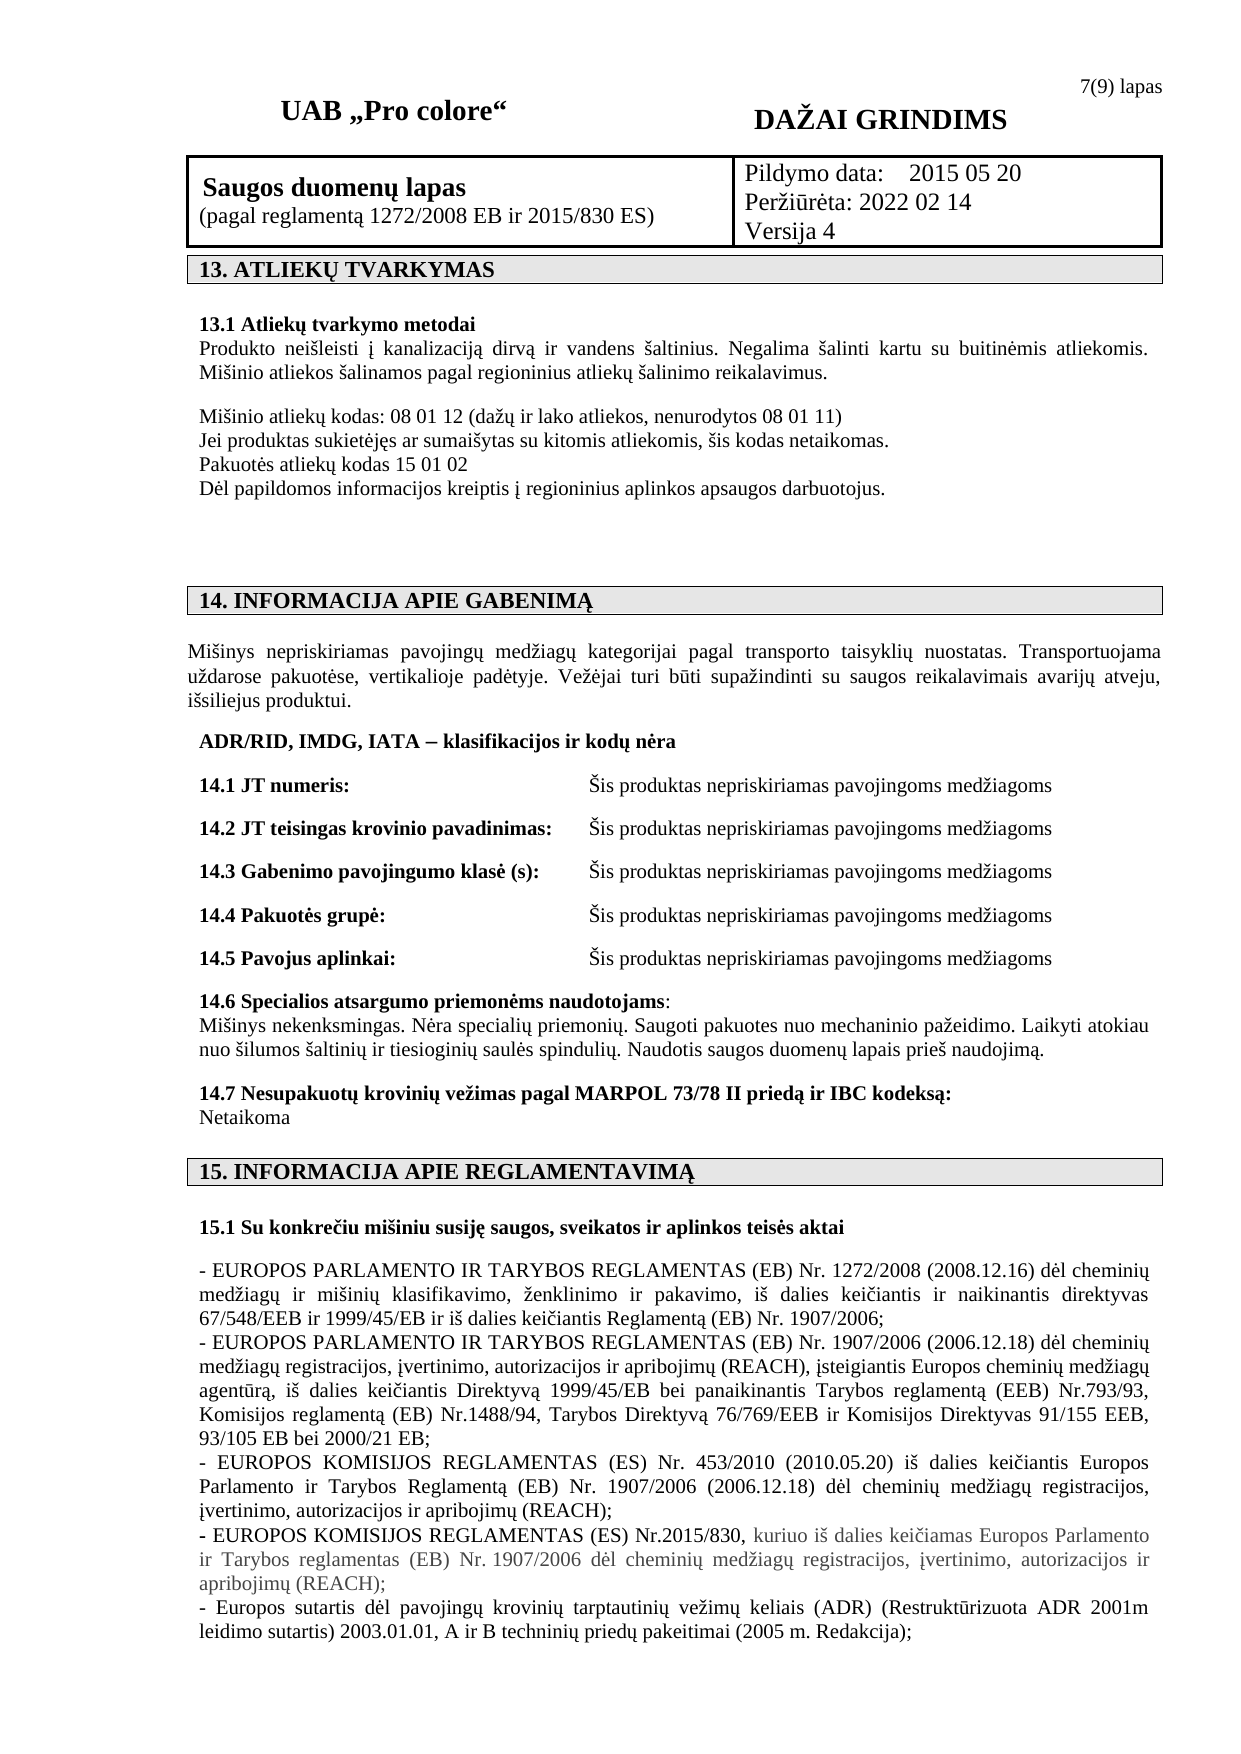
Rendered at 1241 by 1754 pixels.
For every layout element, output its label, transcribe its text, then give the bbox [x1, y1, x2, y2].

table_header 15.1 Su konkrečiu mišiniu susiję saugos, sveikatos ir aplinkos teisės aktai [188, 1215, 1162, 1258]
table_header 15. INFORMACIJA APIE REGLAMENTAVIMĄ [188, 1159, 1162, 1185]
table_cell 14.7 Nesupakuotų krovinių vežimas pagal MARPOL 73/78 II priedą ir IBC kodeksą: Netaikoma [188, 1081, 1162, 1129]
table_cell Šis produktas nepriskiriamas pavojingoms medžiagoms [577, 860, 1162, 903]
table_cell Šis produktas nepriskiriamas pavojingoms medžiagoms [577, 946, 1162, 970]
table_cell 14.5 Pavojus aplinkai: [188, 946, 577, 970]
table_cell Šis produktas nepriskiriamas pavojingoms medžiagoms [577, 903, 1162, 946]
table_cell 14.2 JT teisingas krovinio pavadinimas: [188, 816, 577, 859]
table_cell 14.4 Pakuotės grupė: [188, 903, 577, 946]
table_cell 14.1 JT numeris: [188, 773, 577, 816]
subtitle Mišinys nepriskiriamas pavojingų medžiagų kategorijai pagal transporto taisyklių nuostatas. Transportuojama uždarose pakuotėse, vertikalioje padėtyje. Vežėjai turi būti supažindinti su saugos reikalavimais avarijų atveju, išsiliejus produktui. [187, 639, 1162, 712]
table_header 14.6 Specialios atsargumo priemonėms naudotojams: Mišinys nekenksmingas. Nėra specialių priemonių. Saugoti pakuotes nuo mechaninio pažeidimo. Laikyti atokiau nuo šilumos šaltinių ir tiesioginių saulės spindulių. Naudotis saugos duomenų lapais prieš naudojimą. [188, 989, 1162, 1081]
table_cell 14.3 Gabenimo pavojingumo klasė (s): [188, 860, 577, 903]
table_cell Šis produktas nepriskiriamas pavojingoms medžiagoms [577, 773, 1162, 816]
table_cell Šis produktas nepriskiriamas pavojingoms medžiagoms [577, 816, 1162, 859]
table_header 13.1 Atliekų tvarkymo metodai Produkto neišleisti į kanalizaciją dirvą ir vandens šaltinius. Negalima šalinti kartu su buitinėmis atliekomis. Mišinio atliekos šalinamos pagal regioninius atliekų šalinimo reikalavimus. Mišinio atliekų kodas: 08 01 12 (dažų ir lako atliekos, nenurodytos 08 01 11) Jei produktas sukietėjęs ar sumaišytas su kitomis atliekomis, šis kodas netaikomas. Pakuotės atliekų kodas 15 01 02 Dėl papildomos informacijos kreiptis į regioninius aplinkos apsaugos darbuotojus. [188, 312, 1162, 500]
table_header 13. ATLIEKŲ TVARKYMAS [188, 256, 1162, 282]
table_header 14. INFORMACIJA APIE GABENIMĄ [188, 587, 1162, 613]
table_header ADR/RID, IMDG, IATA – klasifikacijos ir kodų nėra [188, 728, 1162, 773]
table_cell - EUROPOS PARLAMENTO IR TARYBOS REGLAMENTAS (EB) Nr. 1272/2008 (2008.12.16) dėl cheminių medžiagų ir mišinių klasifikavimo, ženklinimo ir pakavimo, iš dalies keičiantis ir naikinantis direktyvas 67/548/EEB ir 1999/45/EB ir iš dalies keičiantis Reglamentą (EB) Nr. 1907/2006; - EUROPOS PARLAMENTO IR TARYBOS REGLAMENTAS (EB) Nr. 1907/2006 (2006.12.18) dėl cheminių medžiagų registracijos, įvertinimo, autorizacijos ir apribojimų (REACH), įsteigiantis Europos cheminių medžiagų agentūrą, iš dalies keičiantis Direktyvą 1999/45/EB bei panaikinantis Tarybos reglamentą (EEB) Nr.793/93, Komisijos reglamentą (EB) Nr.1488/94, Tarybos Direktyvą 76/769/EEB ir Komisijos Direktyvas 91/155 EEB, 93/105 EB bei 2000/21 EB; - EUROPOS KOMISIJOS REGLAMENTAS (ES) Nr. 453/2010 (2010.05.20) iš dalies keičiantis Europos Parlamento ir Tarybos Reglamentą (EB) Nr. 1907/2006 (2006.12.18) dėl cheminių medžiagų registracijos, įvertinimo, autorizacijos ir apribojimų (REACH); - EUROPOS KOMISIJOS REGLAMENTAS (ES) Nr.2015/830, kuriuo iš dalies keičiamas Europos Parlamento ir Tarybos reglamentas (EB) Nr. 1907/2006 dėl cheminių medžiagų registracijos, įvertinimo, autorizacijos ir apribojimų (REACH); - Europos sutartis dėl pavojingų krovinių tarptautinių vežimų keliais (ADR) (Restruktūrizuota ADR 2001m leidimo sutartis) 2003.01.01, A ir B techninių priedų pakeitimai (. Redakcija); [188, 1258, 1162, 1643]
